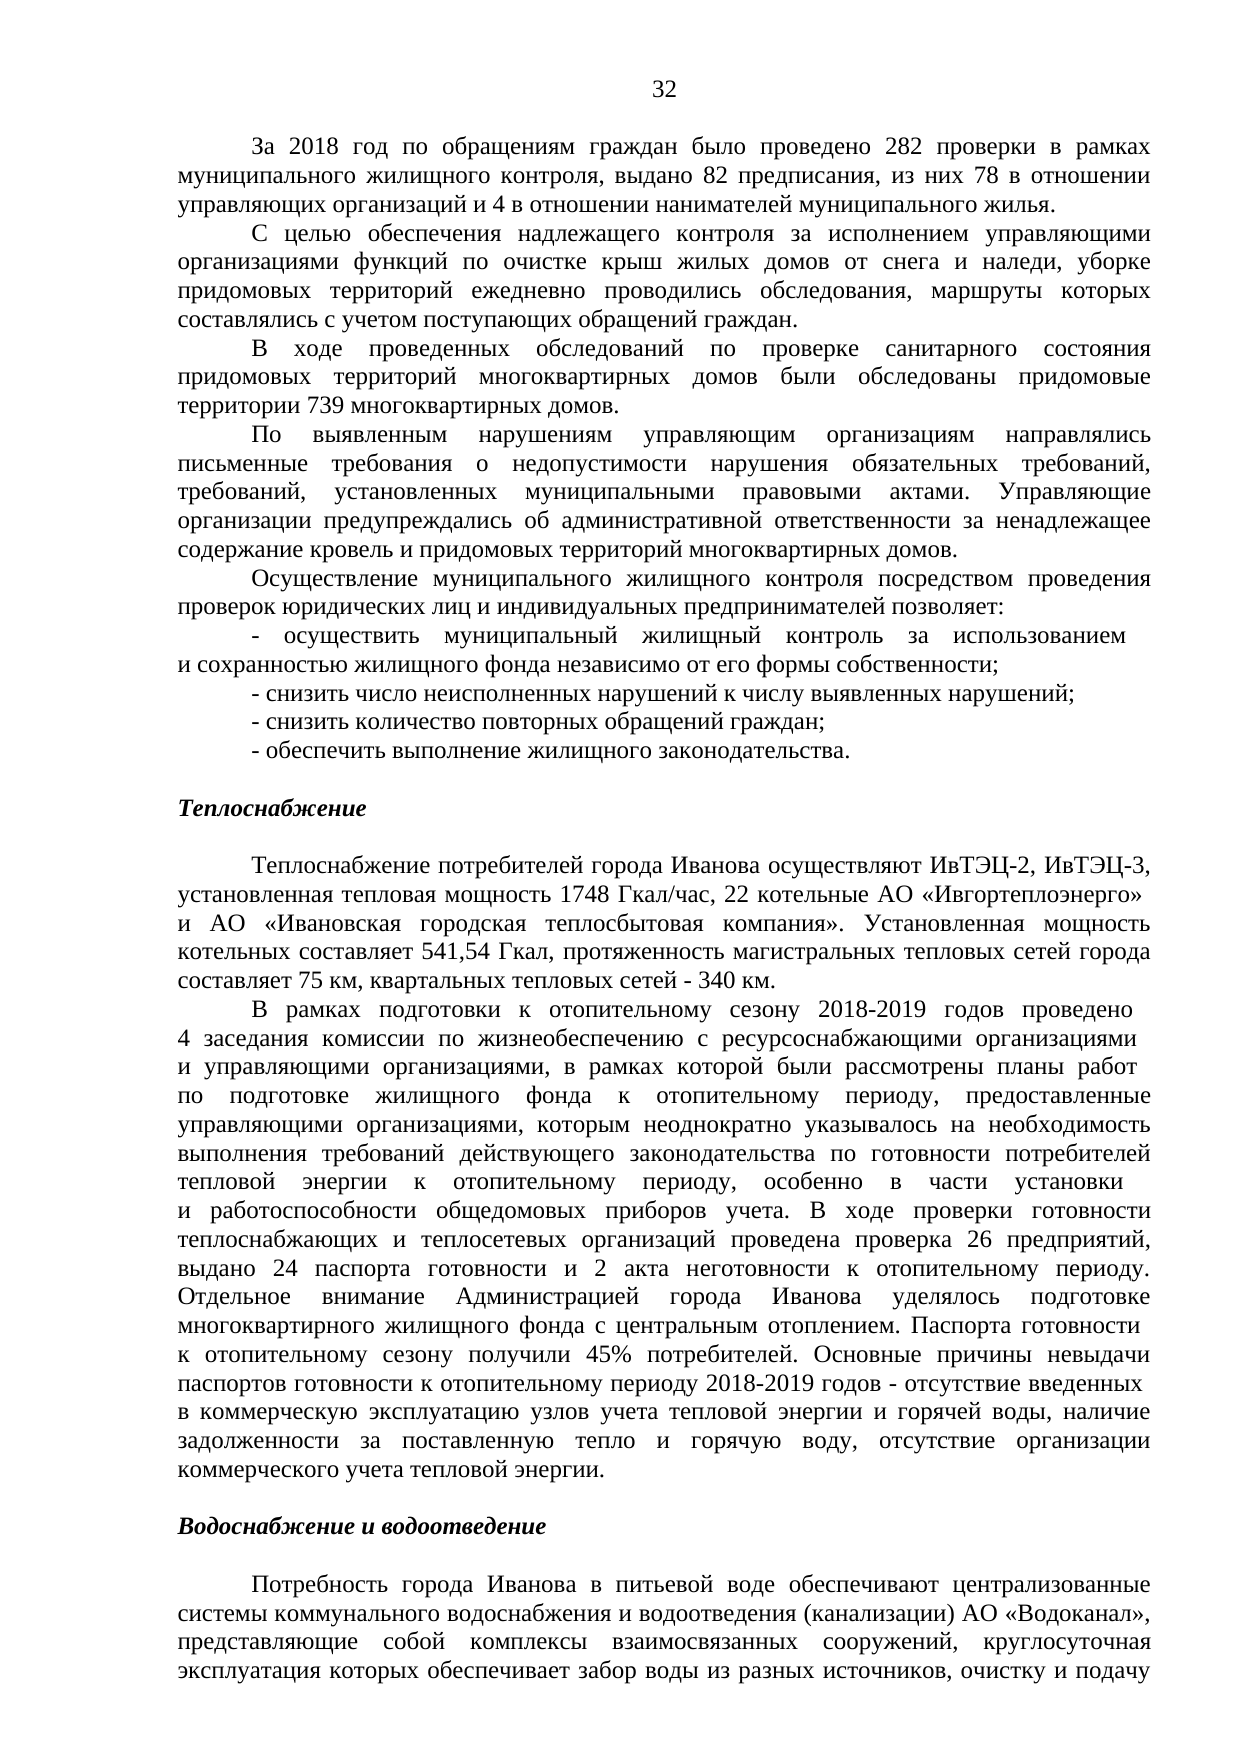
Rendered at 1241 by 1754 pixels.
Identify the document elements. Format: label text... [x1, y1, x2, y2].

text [177, 1569, 1152, 1684]
text - снизить количество повторных обращений граждан; [177, 706, 1152, 735]
text Осуществление муниципального жилищного контроля посредством проведения проверок юридических лиц и индивидуальных предпринимателей позволяет: [177, 563, 1152, 620]
text С целью обеспечения надлежащего контроля за исполнением управляющими организациями функций по очистке крыш жилых домов от снега и наледи, уборке придомовых территорий ежедневно проводились обследования, маршруты которых составлялись с учетом поступающих обращений граждан. [177, 218, 1152, 333]
text В ходе проведенных обследований по проверке санитарного состояния придомовых территорий многоквартирных домов были обследованы придомовые территории 739 многоквартирных домов. [177, 333, 1152, 419]
text За 2018 год по обращениям граждан было проведено 282 проверки в рамках муниципального жилищного контроля, выдано 82 предписания, из них 78 в отношении управляющих организаций и 4 в отношении нанимателей муниципального жилья. [177, 131, 1152, 218]
text Теплоснабжение потребителей города Иванова осуществляют ИвТЭЦ-2, ИвТЭЦ-3, установленная тепловая мощность 1748 Гкал/час, 22 котельные АО «Ивгортеплоэнерго» и АО «Ивановская городская теплосбытовая компания». Установленная мощность котельных составляет 541,54 Гкал, протяженность магистральных тепловых сетей города составляет 75 км, квартальных тепловых сетей - 340 км. [177, 850, 1152, 994]
text - снизить число неисполненных нарушений к числу выявленных нарушений; [177, 678, 1152, 706]
text В рамках подготовки к отопительному сезону 2018-2019 годов проведено 4 заседания комиссии по жизнеобеспечению с ресурсоснабжающими организациями и управляющими организациями, в рамках которой были рассмотрены планы работ по подготовке жилищного фонда к отопительному периоду, предоставленные управляющими организациями, которым неоднократно указывалось на необходимость выполнения требований действующего законодательства по готовности потребителей тепловой энергии к отопительному периоду, особенно в части установки и работоспособности общедомовых приборов учета. В ходе проверки готовности теплоснабжающих и теплосетевых организаций проведена проверка 26 предприятий, выдано 24 паспорта готовности и 2 акта неготовности к отопительному периоду. Отдельное внимание Администрацией города Иванова уделялось подготовке многоквартирного жилищного фонда с центральным отоплением. Паспорта готовности к отопительному сезону получили 45% потребителей. Основные причины невыдачи паспортов готовности к отопительному периоду 2018-2019 годов - отсутствие введенных в коммерческую эксплуатацию узлов учета тепловой энергии и горячей воды, наличие задолженности за поставленную тепло и горячую воду, отсутствие организации коммерческого учета тепловой энергии. [177, 994, 1152, 1483]
text Теплоснабжение [177, 793, 1152, 821]
text Водоснабжение и водоотведение [177, 1511, 1152, 1540]
text - обеспечить выполнение жилищного законодательства. [177, 735, 1152, 764]
text - осуществить муниципальный жилищный контроль за использованием и сохранностью жилищного фонда независимо от его формы собственности; [177, 620, 1152, 678]
text По выявленным нарушениям управляющим организациям направлялись письменные требования о недопустимости нарушения обязательных требований, требований, установленных муниципальными правовыми актами. Управляющие организации предупреждались об административной ответственности за ненадлежащее содержание кровель и придомовых территорий многоквартирных домов. [177, 419, 1152, 563]
